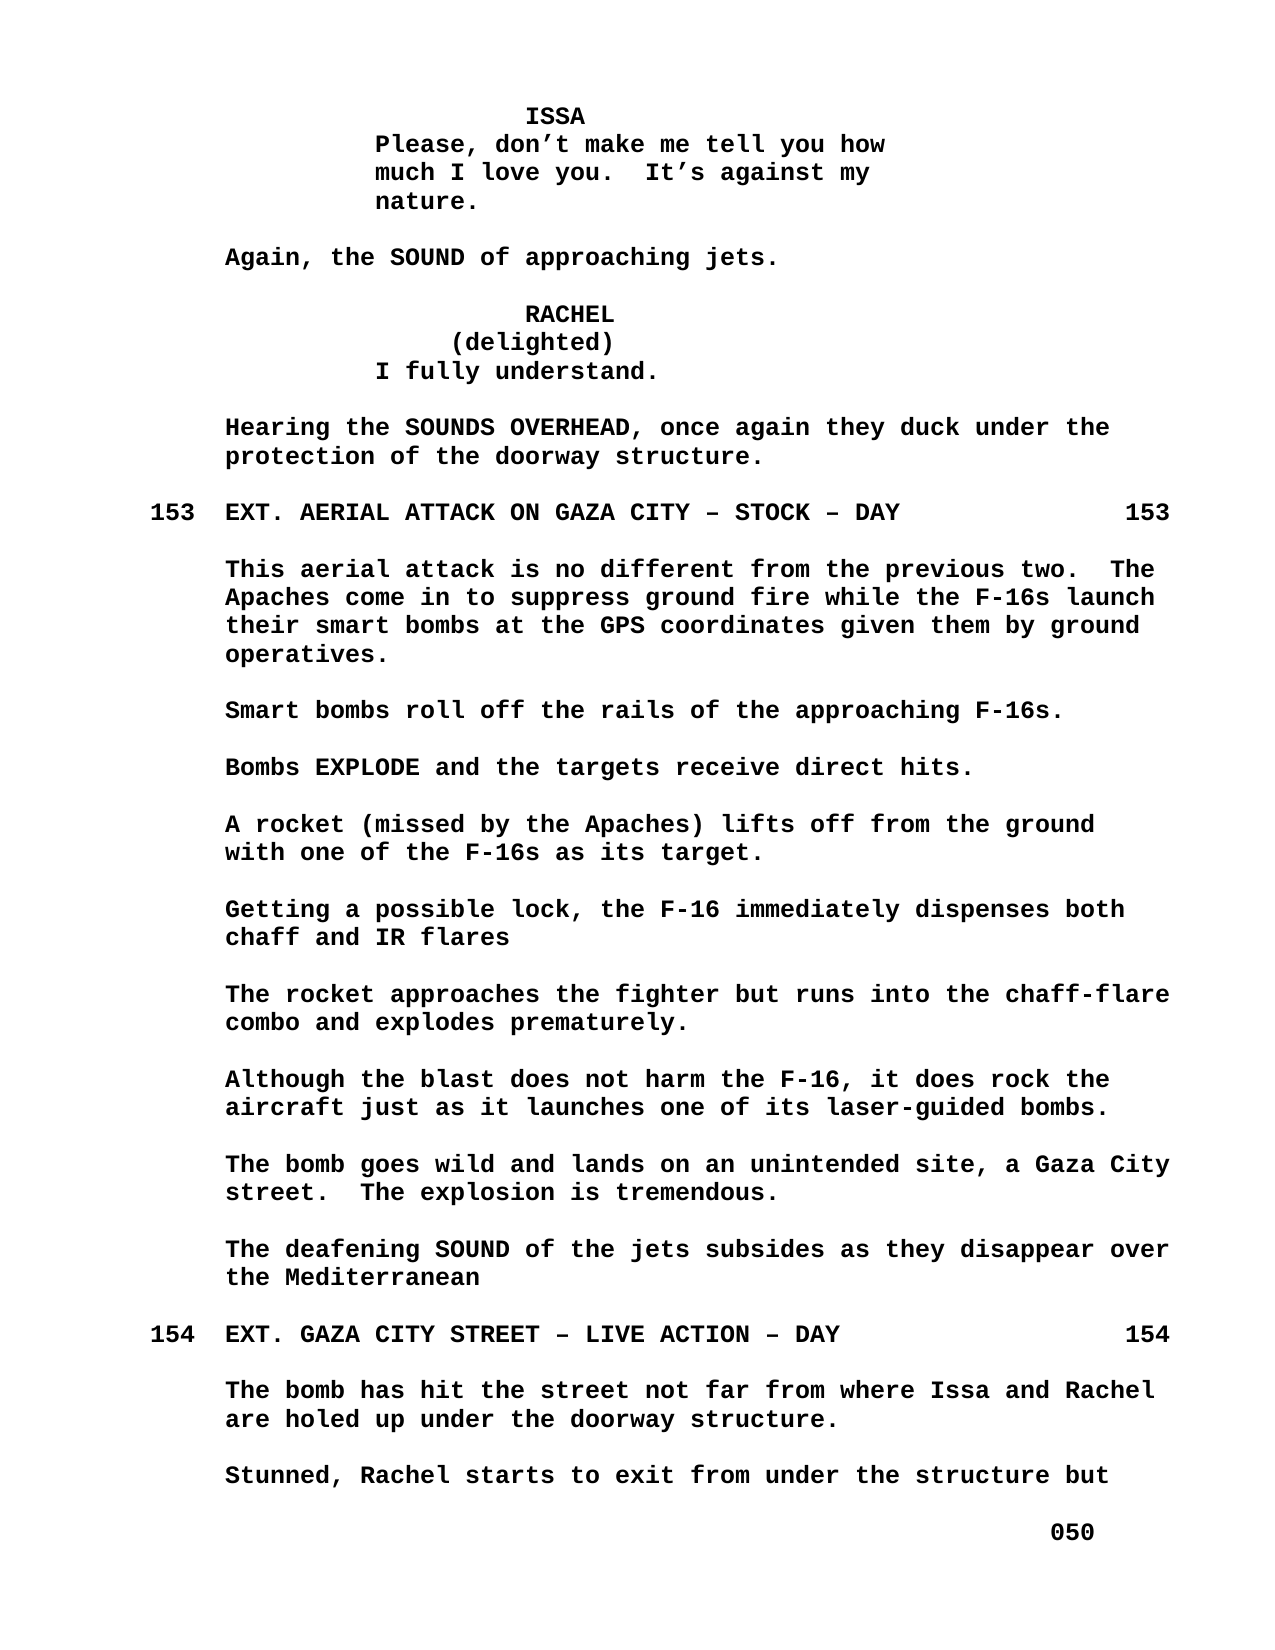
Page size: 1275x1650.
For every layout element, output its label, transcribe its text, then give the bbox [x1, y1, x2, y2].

text Hearing the SOUNDS OVERHEAD, once again they duck under the protection of the doorway structure. [225, 415, 1200, 472]
text The deafening SOUND of the jets subsides as they disappear over the Mediterranean [225, 1236, 1200, 1293]
text RACHEL [75, 302, 1200, 330]
text Getting a possible lock, the F-16 immediately dispenses both chaff and IR flares [225, 896, 1200, 953]
text The rocket approaches the fighter but runs into the chaff-flare combo and explodes prematurely. [225, 981, 1200, 1038]
text 154 EXT. GAZA CITY STREET – LIVE ACTION – DAY 154 [75, 1321, 1200, 1350]
text A rocket (missed by the Apaches) lifts off from the ground [225, 811, 1200, 840]
text Again, the SOUND of approaching jets. [75, 245, 1200, 273]
text (delighted) [75, 330, 1200, 358]
text The bomb goes wild and lands on an unintended site, a Gaza City street. The explosion is tremendous. [225, 1151, 1200, 1208]
text Stunned, Rachel starts to exit from under the structure but [225, 1463, 1200, 1491]
text nature. [375, 188, 1200, 217]
text The bomb has hit the street not far from where Issa and Rachel are holed up under the doorway structure. [225, 1378, 1200, 1435]
text with one of the F-16s as its target. [225, 840, 1200, 868]
text Please, don’t make me tell you how [75, 132, 1200, 160]
text Smart bombs roll off the rails of the approaching F-16s. [150, 698, 1200, 726]
text This aerial attack is no different from the previous two. The Apaches come in to suppress ground fire while the F-16s launch their smart bombs at the GPS coordinates given them by ground operatives. [225, 556, 1200, 670]
text much I love you. It’s against my [375, 160, 1200, 188]
text I fully understand. [75, 358, 1200, 387]
text ISSA [75, 103, 1200, 132]
text 153 EXT. AERIAL ATTACK ON GAZA CITY – STOCK – DAY 153 [75, 500, 1200, 528]
text Although the blast does not harm the F-16, it does rock the aircraft just as it launches one of its laser-guided bombs. [225, 1066, 1200, 1123]
text 050 [225, 1520, 1200, 1548]
text Bombs EXPLODE and the targets receive direct hits. [75, 755, 1200, 783]
